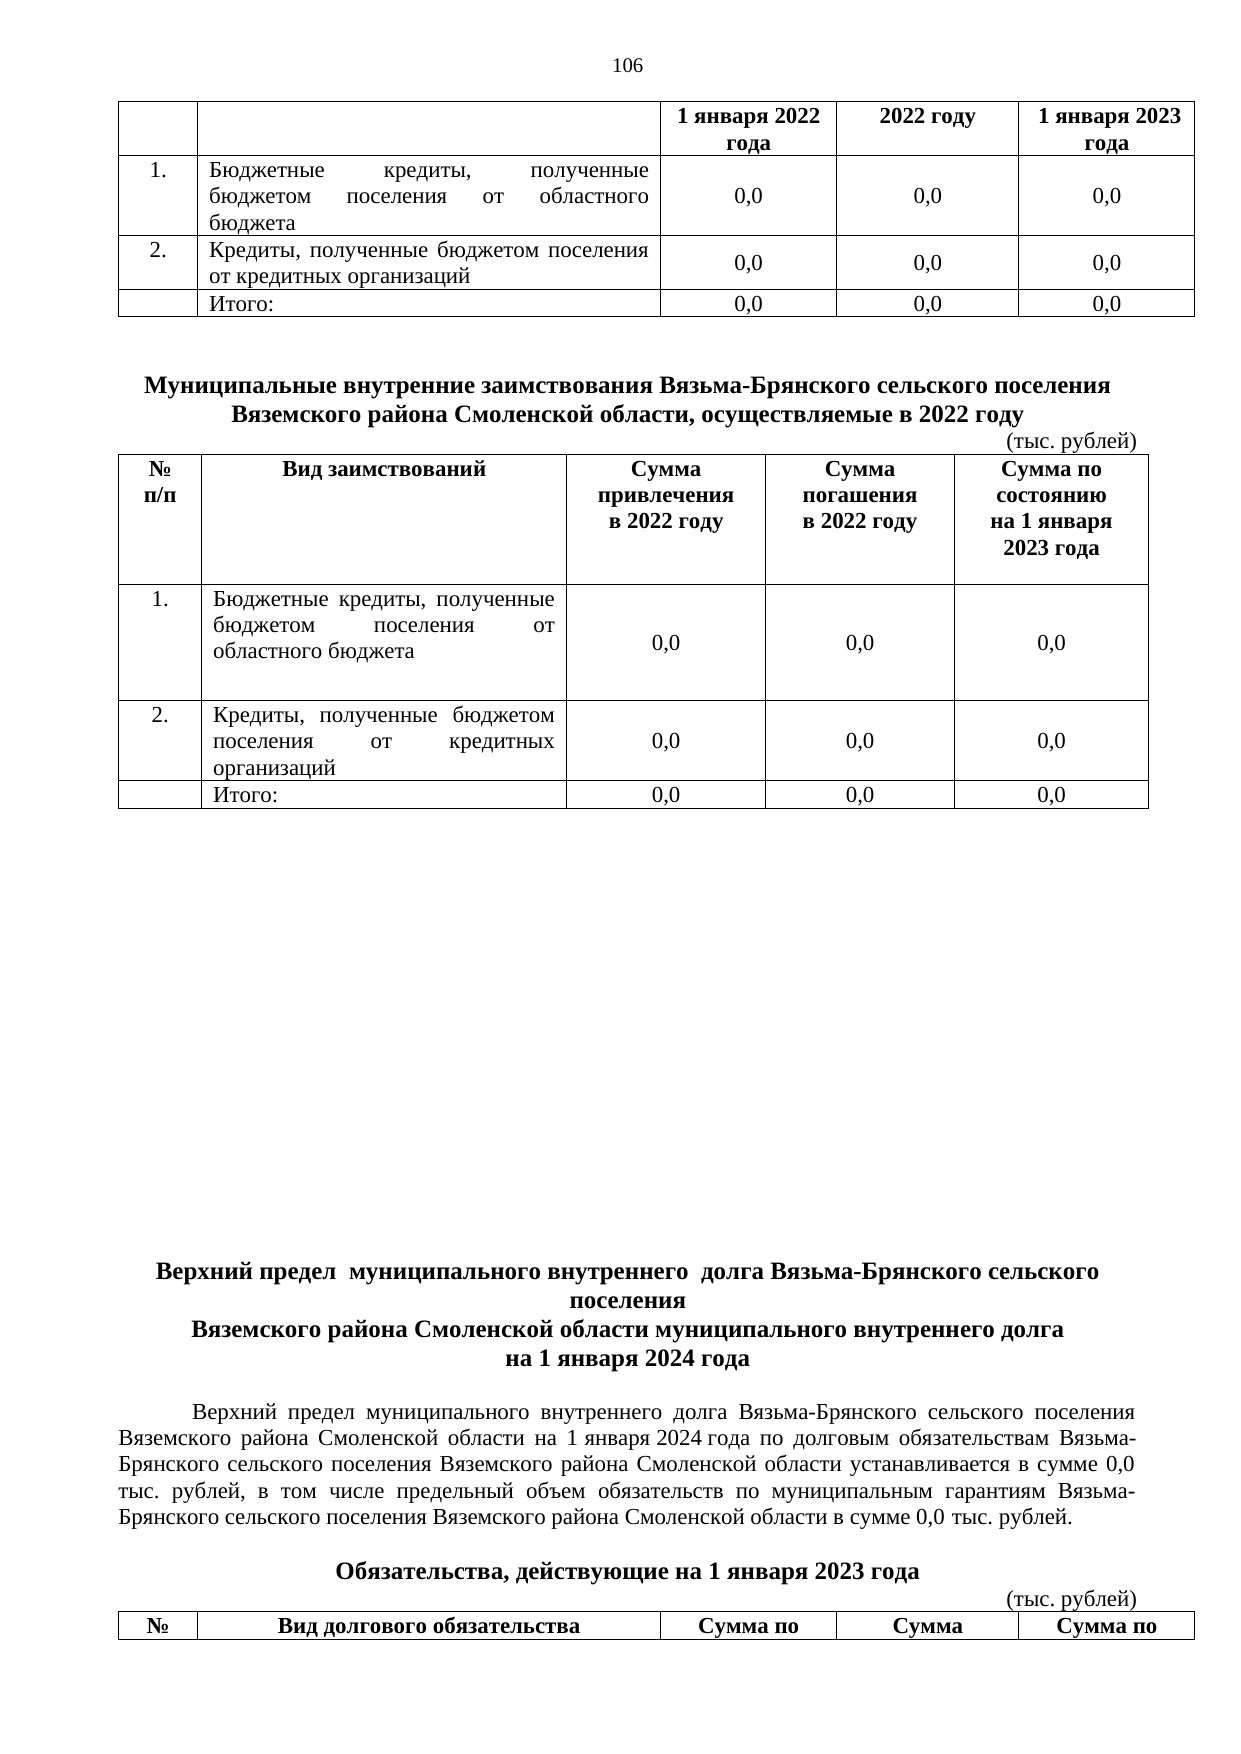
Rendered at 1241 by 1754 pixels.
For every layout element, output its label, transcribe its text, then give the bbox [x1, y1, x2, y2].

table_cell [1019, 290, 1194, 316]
text Вяземского района Смоленской области муниципального внутреннего долга [118, 1314, 1137, 1343]
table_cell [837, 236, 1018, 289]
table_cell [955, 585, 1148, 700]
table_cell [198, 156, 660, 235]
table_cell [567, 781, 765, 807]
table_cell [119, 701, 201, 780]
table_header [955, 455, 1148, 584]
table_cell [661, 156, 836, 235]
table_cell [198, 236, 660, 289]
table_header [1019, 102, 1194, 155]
text Обязательства, действующие на 1 января 2023 года [118, 1556, 1137, 1585]
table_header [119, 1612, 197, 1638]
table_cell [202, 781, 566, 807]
text Верхний предел муниципального внутреннего долга Вязьма-Брянского сельского поселения [118, 1256, 1137, 1314]
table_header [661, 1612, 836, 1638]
text на 1 января 2024 года [118, 1343, 1137, 1371]
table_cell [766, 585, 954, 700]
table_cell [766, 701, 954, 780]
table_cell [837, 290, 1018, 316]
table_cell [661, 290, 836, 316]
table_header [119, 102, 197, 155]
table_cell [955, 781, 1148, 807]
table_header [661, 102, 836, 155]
text Муниципальные внутренние заимствования Вязьма-Брянского сельского поселения Вяземского района Смоленской области, осуществляемые в 2022 году [118, 370, 1137, 427]
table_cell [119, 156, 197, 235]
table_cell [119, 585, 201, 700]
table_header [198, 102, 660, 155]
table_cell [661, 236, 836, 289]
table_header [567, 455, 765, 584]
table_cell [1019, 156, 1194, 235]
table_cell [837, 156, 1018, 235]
text (тыс. рублей) [118, 1585, 1137, 1611]
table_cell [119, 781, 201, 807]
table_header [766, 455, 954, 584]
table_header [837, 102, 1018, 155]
text Верхний предел муниципального внутреннего долга Вязьма-Брянского сельского поселения Вяземского района Смоленской области на 1 января 2024 года по долговым обязательствам Вязьма-Брянского сельского поселения Вяземского района Смоленской области устанавливается в сумме 0,0 тыс. рублей, в том числе предельный объем обязательств по муниципальным гарантиям Вязьма-Брянского сельского поселения Вяземского района Смоленской области в сумме 0,0 тыс. рублей. [118, 1398, 1137, 1529]
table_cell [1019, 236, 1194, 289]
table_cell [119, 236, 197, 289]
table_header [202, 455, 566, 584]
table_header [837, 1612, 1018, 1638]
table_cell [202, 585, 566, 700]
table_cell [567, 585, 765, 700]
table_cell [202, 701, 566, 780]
text (тыс. рублей) [118, 427, 1137, 454]
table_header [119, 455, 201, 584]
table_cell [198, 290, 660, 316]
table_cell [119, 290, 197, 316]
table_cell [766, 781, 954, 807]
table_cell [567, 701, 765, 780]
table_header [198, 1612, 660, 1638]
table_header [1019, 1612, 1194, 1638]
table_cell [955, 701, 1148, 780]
